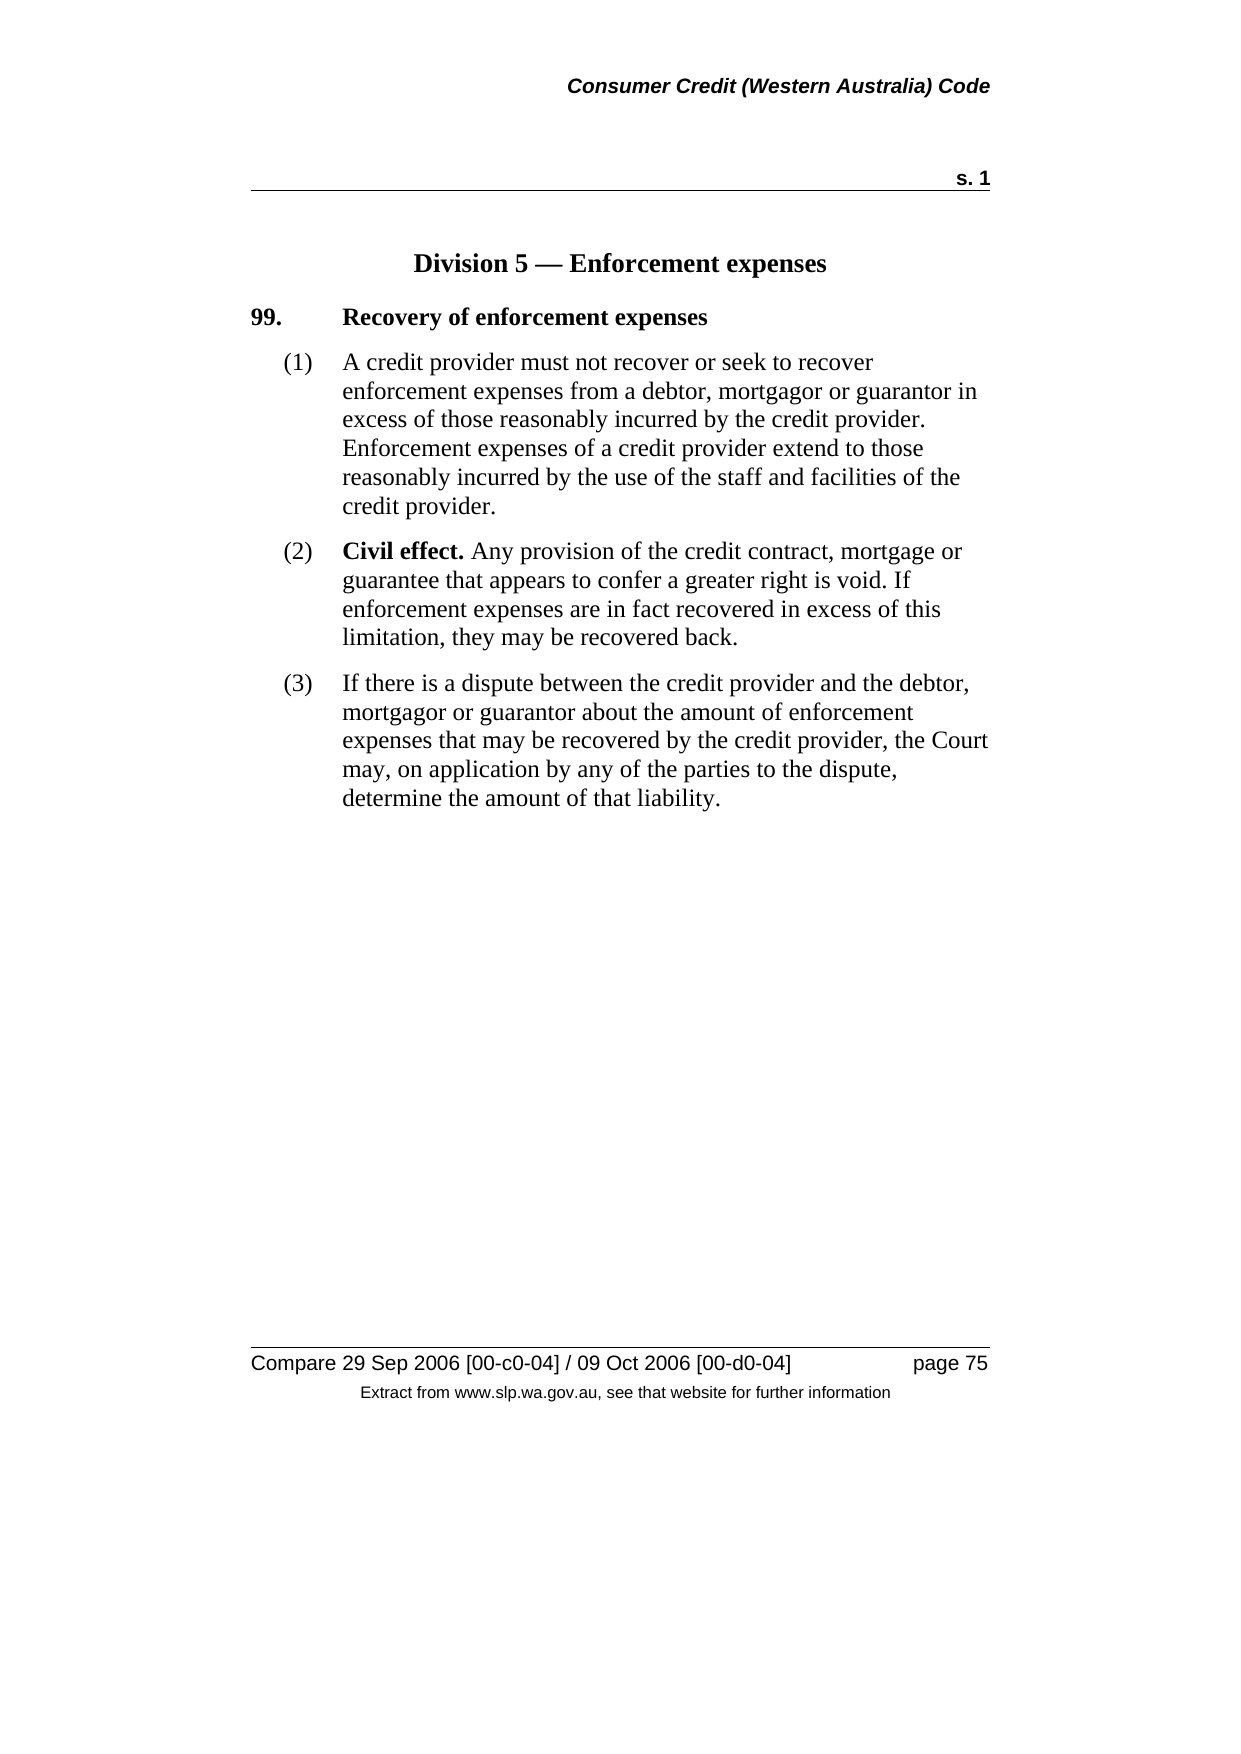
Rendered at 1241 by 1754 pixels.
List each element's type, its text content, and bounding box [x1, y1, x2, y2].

text (1) A credit provider must not recover or seek to recover enforcement expenses from a debtor, mortgagor or guarantor in excess of those reasonably incurred by the credit provider. Enforcement expenses of a credit provider extend to those reasonably incurred by the use of the staff and facilities of the credit provider. [251, 347, 990, 519]
subtitle 99. Recovery of enforcement expenses [251, 302, 990, 330]
text (3) If there is a dispute between the credit provider and the debtor, mortgagor or guarantor about the amount of enforcement expenses that may be recovered by the credit provider, the Court may, on application by any of the parties to the dispute, determine the amount of that liability. [251, 668, 990, 812]
text (2) Civil effect. Any provision of the credit contract, mortgage or guarantee that appears to confer a greater right is void. If enforcement expenses are in fact recovered in excess of this limitation, they may be recovered back. [251, 536, 990, 651]
subtitle Division 5 — Enforcement expenses [251, 247, 990, 279]
